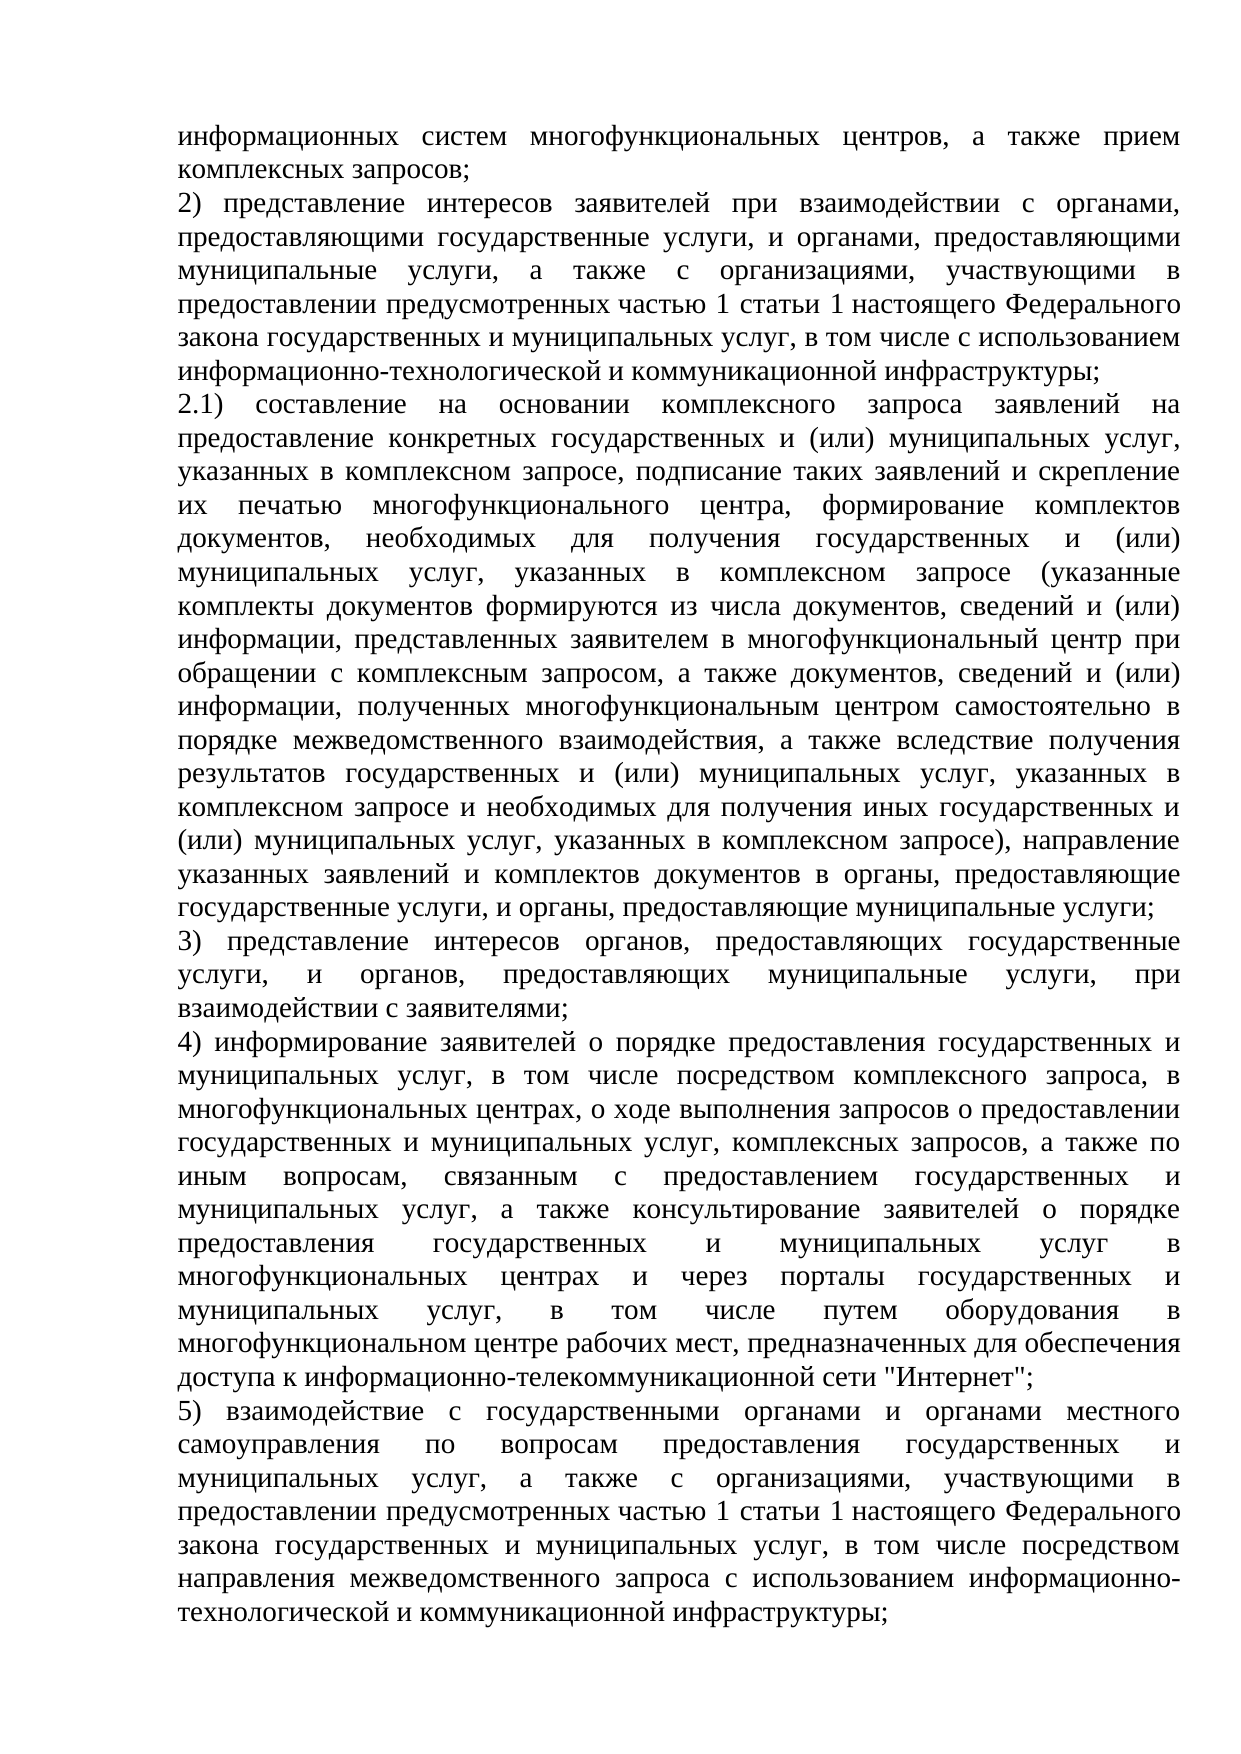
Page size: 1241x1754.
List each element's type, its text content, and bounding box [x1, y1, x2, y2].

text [177, 118, 1181, 185]
text 5) взаимодействие с государственными органами и органами местного самоуправления по вопросам предоставления государственных и муниципальных услуг, а также с организациями, участвующими в предоставлении предусмотренных частью 1 статьи 1 настоящего Федерального закона государственных и муниципальных услуг, в том числе посредством направления межведомственного запроса с использованием информационно-технологической и коммуникационной инфраструктуры; [177, 1393, 1181, 1627]
text 2.1) составление на основании комплексного запроса заявлений на предоставление конкретных государственных и (или) муниципальных услуг, указанных в комплексном запросе, подписание таких заявлений и скрепление их печатью многофункционального центра, формирование комплектов документов, необходимых для получения государственных и (или) муниципальных услуг, указанных в комплексном запросе (указанные комплекты документов формируются из числа документов, сведений и (или) информации, представленных заявителем в многофункциональный центр при обращении с комплексным запросом, а также документов, сведений и (или) информации, полученных многофункциональным центром самостоятельно в порядке межведомственного взаимодействия, а также вследствие получения результатов государственных и (или) муниципальных услуг, указанных в комплексном запросе и необходимых для получения иных государственных и (или) муниципальных услуг, указанных в комплексном запросе), направление указанных заявлений и комплектов документов в органы, предоставляющие государственные услуги, и органы, предоставляющие муниципальные услуги; [177, 386, 1181, 923]
text 3) представление интересов органов, предоставляющих государственные услуги, и органов, предоставляющих муниципальные услуги, при взаимодействии с заявителями; [177, 923, 1181, 1024]
text 4) информирование заявителей о порядке предоставления государственных и муниципальных услуг, в том числе посредством комплексного запроса, в многофункциональных центрах, о ходе выполнения запросов о предоставлении государственных и муниципальных услуг, комплексных запросов, а также по иным вопросам, связанным с предоставлением государственных и муниципальных услуг, а также консультирование заявителей о порядке предоставления государственных и муниципальных услуг в многофункциональных центрах и через порталы государственных и муниципальных услуг, в том числе путем оборудования в многофункциональном центре рабочих мест, предназначенных для обеспечения доступа к информационно-телекоммуникационной сети "Интернет"; [177, 1024, 1181, 1393]
text 2) представление интересов заявителей при взаимодействии с органами, предоставляющими государственные услуги, и органами, предоставляющими муниципальные услуги, а также с организациями, участвующими в предоставлении предусмотренных частью 1 статьи 1 настоящего Федерального закона государственных и муниципальных услуг, в том числе с использованием информационно-технологической и коммуникационной инфраструктуры; [177, 185, 1181, 386]
